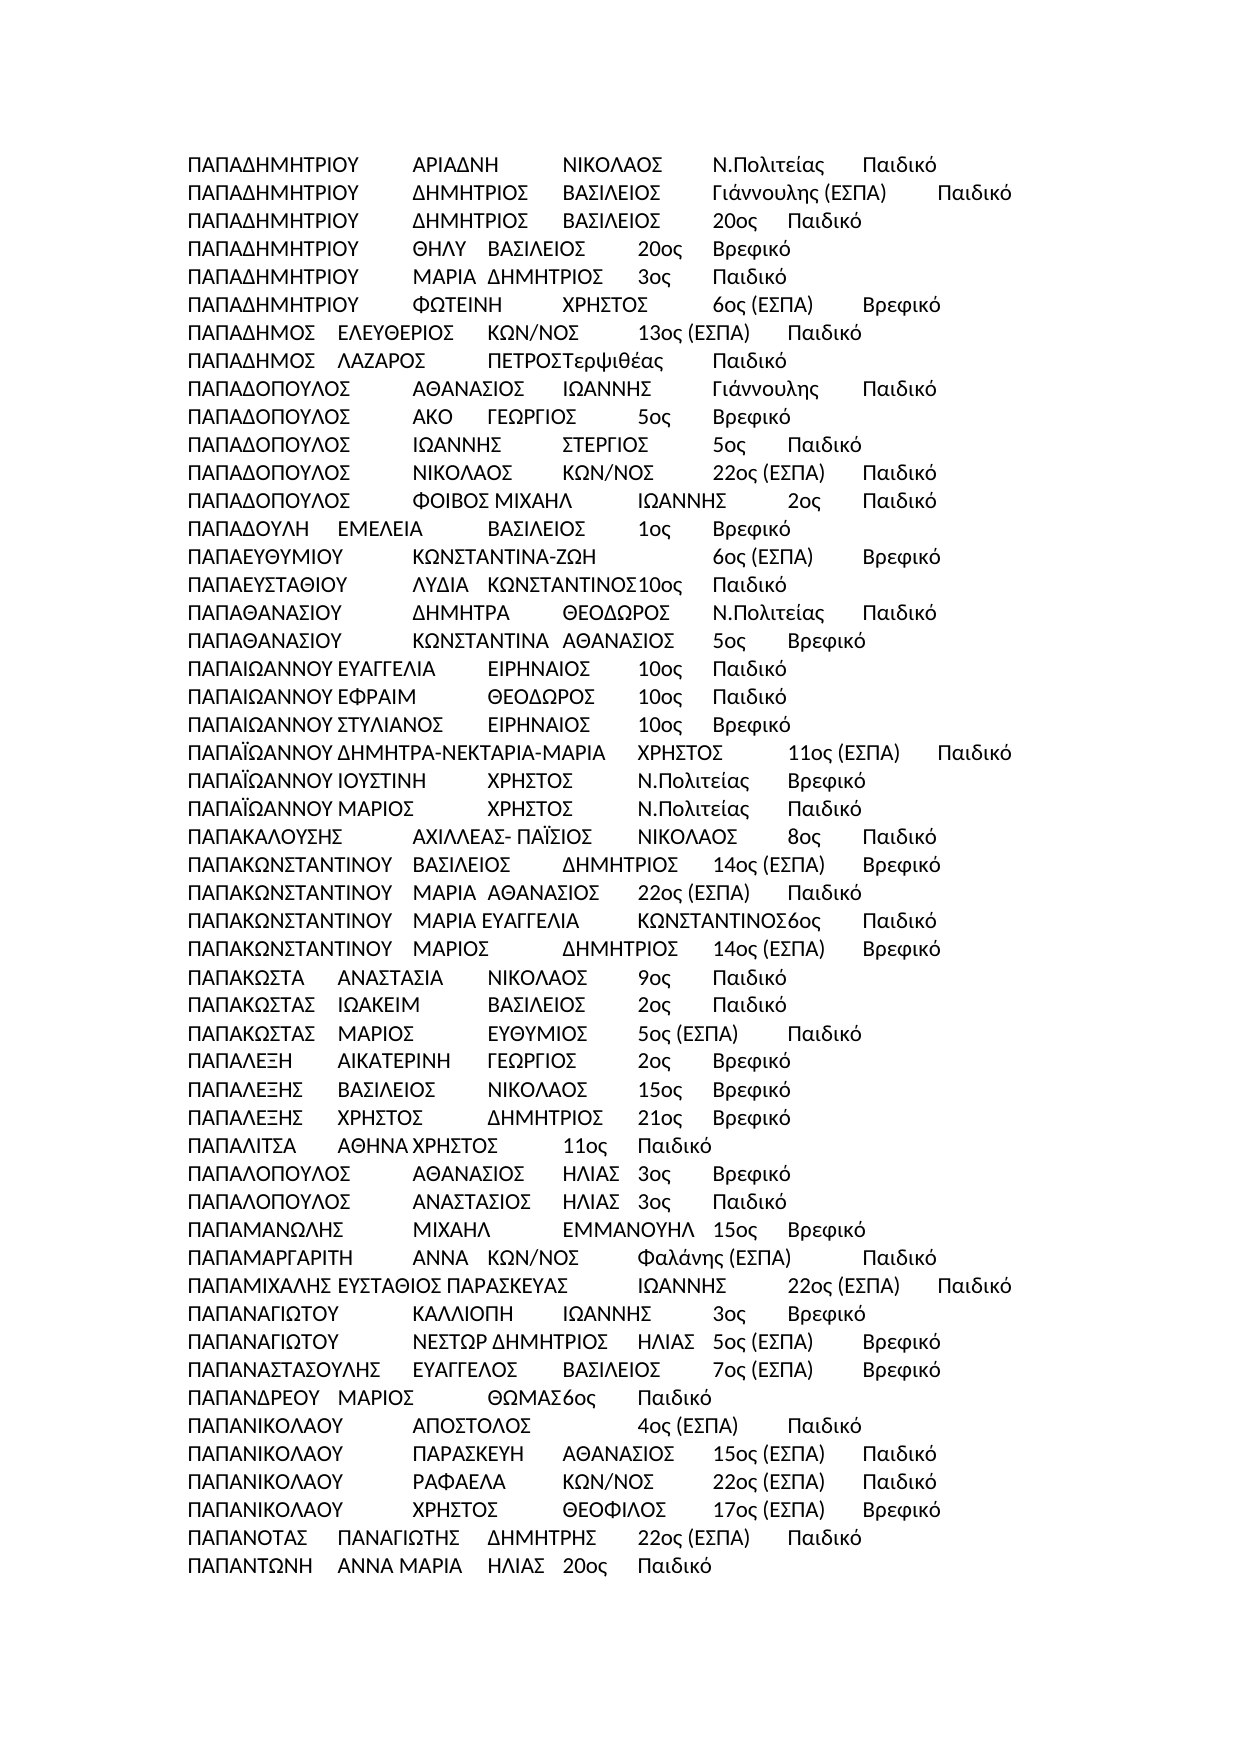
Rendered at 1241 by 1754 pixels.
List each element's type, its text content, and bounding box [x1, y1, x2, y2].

text ΠΑΠΑΛΟΠΟΥΛΟΣ ΑΘΑΝΑΣΙΟΣ ΗΛΙΑΣ 3ος Βρεφικό [187, 1159, 1053, 1187]
text ΠΑΠΑΝΙΚΟΛΑΟΥ ΑΠΟΣΤΟΛΟΣ 4ος (ΕΣΠΑ) Παιδικό [187, 1411, 1053, 1439]
text ΠΑΠΑΜΑΡΓΑΡΙΤΗ ΑΝΝΑ ΚΩΝ/ΝΟΣ Φαλάνης (ΕΣΠΑ) Παιδικό [187, 1243, 1053, 1271]
text ΠΑΠΑΘΑΝΑΣΙΟΥ ΔΗΜΗΤΡΑ ΘΕΟΔΩΡΟΣ Ν.Πολιτείας Παιδικό [187, 598, 1053, 626]
text ΠΑΠΑΔΟΠΟΥΛΟΣ ΑΚΟ ΓΕΩΡΓΙΟΣ 5ος Βρεφικό [187, 402, 1053, 430]
text ΠΑΠΑΪΩΑΝΝΟΥ ΔΗΜΗΤΡΑ-ΝΕΚΤΑΡΙΑ-ΜΑΡΙΑ ΧΡΗΣΤΟΣ 11ος (ΕΣΠΑ) Παιδικό [187, 738, 1053, 766]
text ΠΑΠΑΔΟΠΟΥΛΟΣ ΑΘΑΝΑΣΙΟΣ ΙΩΑΝΝΗΣ Γιάννουλης Παιδικό [187, 374, 1053, 402]
text ΠΑΠΑΚΩΝΣΤΑΝΤΙΝΟΥ ΜΑΡΙΟΣ ΔΗΜΗΤΡΙΟΣ 14ος (ΕΣΠΑ) Βρεφικό [187, 934, 1053, 963]
text ΠΑΠΑΪΩΑΝΝΟΥ ΜΑΡΙΟΣ ΧΡΗΣΤΟΣ Ν.Πολιτείας Παιδικό [187, 794, 1053, 822]
text ΠΑΠΑΔΗΜΗΤΡΙΟΥ ΦΩΤΕΙΝΗ ΧΡΗΣΤΟΣ 6ος (ΕΣΠΑ) Βρεφικό [187, 290, 1053, 318]
text ΠΑΠΑΔΗΜΗΤΡΙΟΥ ΘΗΛΥ ΒΑΣΙΛΕΙΟΣ 20ος Βρεφικό [187, 234, 1053, 262]
text ΠΑΠΑΔΗΜΟΣ ΛΑΖΑΡΟΣ ΠΕΤΡΟΣ Τερψιθέας Παιδικό [187, 346, 1053, 374]
text ΠΑΠΑΚΑΛΟΥΣΗΣ ΑΧΙΛΛΕΑΣ- ΠΑΪΣΙΟΣ ΝΙΚΟΛΑΟΣ 8ος Παιδικό [187, 822, 1053, 851]
text ΠΑΠΑΝΔΡΕΟΥ ΜΑΡΙΟΣ ΘΩΜΑΣ 6ος Παιδικό [187, 1383, 1053, 1411]
text ΠΑΠΑΔΟΠΟΥΛΟΣ ΦΟΙΒΟΣ ΜΙΧΑΗΛ ΙΩΑΝΝΗΣ 2ος Παιδικό [187, 486, 1053, 514]
text ΠΑΠΑΚΩΣΤΑ ΑΝΑΣΤΑΣΙΑ ΝΙΚΟΛΑΟΣ 9ος Παιδικό [187, 963, 1053, 991]
text ΠΑΠΑΜΙΧΑΛΗΣ ΕΥΣΤΑΘΙΟΣ ΠΑΡΑΣΚΕΥΑΣ ΙΩΑΝΝΗΣ 22ος (ΕΣΠΑ) Παιδικό [187, 1271, 1053, 1299]
text ΠΑΠΑΪΩΑΝΝΟΥ ΙΟΥΣΤΙΝΗ ΧΡΗΣΤΟΣ Ν.Πολιτείας Βρεφικό [187, 766, 1053, 794]
text ΠΑΠΑΚΩΝΣΤΑΝΤΙΝΟΥ ΜΑΡΙΑ ΑΘΑΝΑΣΙΟΣ 22ος (ΕΣΠΑ) Παιδικό [187, 878, 1053, 907]
text ΠΑΠΑΝΤΩΝΗ ΑΝΝΑ ΜΑΡΙΑ ΗΛΙΑΣ 20ος Παιδικό [187, 1551, 1053, 1579]
text ΠΑΠΑΙΩΑΝΝΟΥ ΕΦΡΑΙΜ ΘΕΟΔΩΡΟΣ 10ος Παιδικό [187, 682, 1053, 710]
text ΠΑΠΑΔΟΠΟΥΛΟΣ ΝΙΚΟΛΑΟΣ ΚΩΝ/ΝΟΣ 22ος (ΕΣΠΑ) Παιδικό [187, 458, 1053, 486]
text ΠΑΠΑΛΙΤΣΑ ΑΘΗΝΑ ΧΡΗΣΤΟΣ 11ος Παιδικό [187, 1131, 1053, 1159]
text ΠΑΠΑΝΑΓΙΩΤΟΥ ΚΑΛΛΙΟΠΗ ΙΩΑΝΝΗΣ 3ος Βρεφικό [187, 1299, 1053, 1327]
text ΠΑΠΑΛΟΠΟΥΛΟΣ ΑΝΑΣΤΑΣΙΟΣ ΗΛΙΑΣ 3ος Παιδικό [187, 1187, 1053, 1215]
text ΠΑΠΑΚΩΣΤΑΣ ΜΑΡΙΟΣ ΕΥΘΥΜΙΟΣ 5ος (ΕΣΠΑ) Παιδικό [187, 1019, 1053, 1047]
text ΠΑΠΑΔΗΜΗΤΡΙΟΥ ΔΗΜΗΤΡΙΟΣ ΒΑΣΙΛΕΙΟΣ Γιάννουλης (ΕΣΠΑ) Παιδικό [187, 178, 1053, 206]
text ΠΑΠΑΝΑΣΤΑΣΟΥΛΗΣ ΕΥΑΓΓΕΛΟΣ ΒΑΣΙΛΕΙΟΣ 7ος (ΕΣΠΑ) Βρεφικό [187, 1355, 1053, 1383]
text ΠΑΠΑΝΙΚΟΛΑΟΥ ΡΑΦΑΕΛΑ ΚΩΝ/ΝΟΣ 22ος (ΕΣΠΑ) Παιδικό [187, 1467, 1053, 1495]
text ΠΑΠΑΝΟΤΑΣ ΠΑΝΑΓΙΩΤΗΣ ΔΗΜΗΤΡΗΣ 22ος (ΕΣΠΑ) Παιδικό [187, 1523, 1053, 1551]
text ΠΑΠΑΔΟΥΛΗ ΕΜΕΛΕΙΑ ΒΑΣΙΛΕΙΟΣ 1ος Βρεφικό [187, 514, 1053, 542]
text ΠΑΠΑΚΩΝΣΤΑΝΤΙΝΟΥ ΒΑΣΙΛΕΙΟΣ ΔΗΜΗΤΡΙΟΣ 14ος (ΕΣΠΑ) Βρεφικό [187, 851, 1053, 878]
text ΠΑΠΑΛΕΞΗΣ ΒΑΣΙΛΕΙΟΣ ΝΙΚΟΛΑΟΣ 15ος Βρεφικό [187, 1075, 1053, 1103]
text ΠΑΠΑΔΗΜΗΤΡΙΟΥ ΜΑΡΙΑ ΔΗΜΗΤΡΙΟΣ 3ος Παιδικό [187, 262, 1053, 290]
text ΠΑΠΑΚΩΝΣΤΑΝΤΙΝΟΥ ΜΑΡΙΑ ΕΥΑΓΓΕΛΙΑ ΚΩΝΣΤΑΝΤΙΝΟΣ 6ος Παιδικό [187, 907, 1053, 934]
text ΠΑΠΑΜΑΝΩΛΗΣ ΜΙΧΑΗΛ ΕΜΜΑΝΟΥΗΛ 15ος Βρεφικό [187, 1215, 1053, 1243]
text ΠΑΠΑΝΙΚΟΛΑΟΥ ΧΡΗΣΤΟΣ ΘΕΟΦΙΛΟΣ 17ος (ΕΣΠΑ) Βρεφικό [187, 1495, 1053, 1523]
text ΠΑΠΑΔΗΜΟΣ ΕΛΕΥΘΕΡΙΟΣ ΚΩΝ/ΝΟΣ 13ος (ΕΣΠΑ) Παιδικό [187, 318, 1053, 346]
text ΠΑΠΑΕΥΘΥΜΙΟΥ ΚΩΝΣΤΑΝΤΙΝΑ-ΖΩΗ 6ος (ΕΣΠΑ) Βρεφικό [187, 542, 1053, 570]
text ΠΑΠΑΘΑΝΑΣΙΟΥ ΚΩΝΣΤΑΝΤΙΝΑ ΑΘΑΝΑΣΙΟΣ 5ος Βρεφικό [187, 626, 1053, 654]
text ΠΑΠΑΙΩΑΝΝΟΥ ΣΤΥΛΙΑΝΟΣ ΕΙΡΗΝΑΙΟΣ 10ος Βρεφικό [187, 710, 1053, 738]
text ΠΑΠΑΚΩΣΤΑΣ ΙΩΑΚΕΙΜ ΒΑΣΙΛΕΙΟΣ 2ος Παιδικό [187, 991, 1053, 1019]
text ΠΑΠΑΕΥΣΤΑΘΙΟΥ ΛΥΔΙΑ ΚΩΝΣΤΑΝΤΙΝΟΣ 10ος Παιδικό [187, 570, 1053, 598]
text ΠΑΠΑΙΩΑΝΝΟΥ ΕΥΑΓΓΕΛΙΑ ΕΙΡΗΝΑΙΟΣ 10ος Παιδικό [187, 654, 1053, 682]
text ΠΑΠΑΝΙΚΟΛΑΟΥ ΠΑΡΑΣΚΕΥΗ ΑΘΑΝΑΣΙΟΣ 15ος (ΕΣΠΑ) Παιδικό [187, 1439, 1053, 1467]
text ΠΑΠΑΛΕΞΗ ΑΙΚΑΤΕΡΙΝΗ ΓΕΩΡΓΙΟΣ 2ος Βρεφικό [187, 1047, 1053, 1075]
text ΠΑΠΑΛΕΞΗΣ ΧΡΗΣΤΟΣ ΔΗΜΗΤΡΙΟΣ 21ος Βρεφικό [187, 1103, 1053, 1131]
text ΠΑΠΑΔΟΠΟΥΛΟΣ ΙΩΑΝΝΗΣ ΣΤΕΡΓΙΟΣ 5ος Παιδικό [187, 430, 1053, 458]
text ΠΑΠΑΔΗΜΗΤΡΙΟΥ ΑΡΙΑΔΝΗ ΝΙΚΟΛΑΟΣ Ν.Πολιτείας Παιδικό [187, 150, 1053, 178]
text ΠΑΠΑΔΗΜΗΤΡΙΟΥ ΔΗΜΗΤΡΙΟΣ ΒΑΣΙΛΕΙΟΣ 20ος Παιδικό [187, 206, 1053, 234]
text ΠΑΠΑΝΑΓΙΩΤΟΥ ΝΕΣΤΩΡ ΔΗΜΗΤΡΙΟΣ ΗΛΙΑΣ 5ος (ΕΣΠΑ) Βρεφικό [187, 1327, 1053, 1355]
